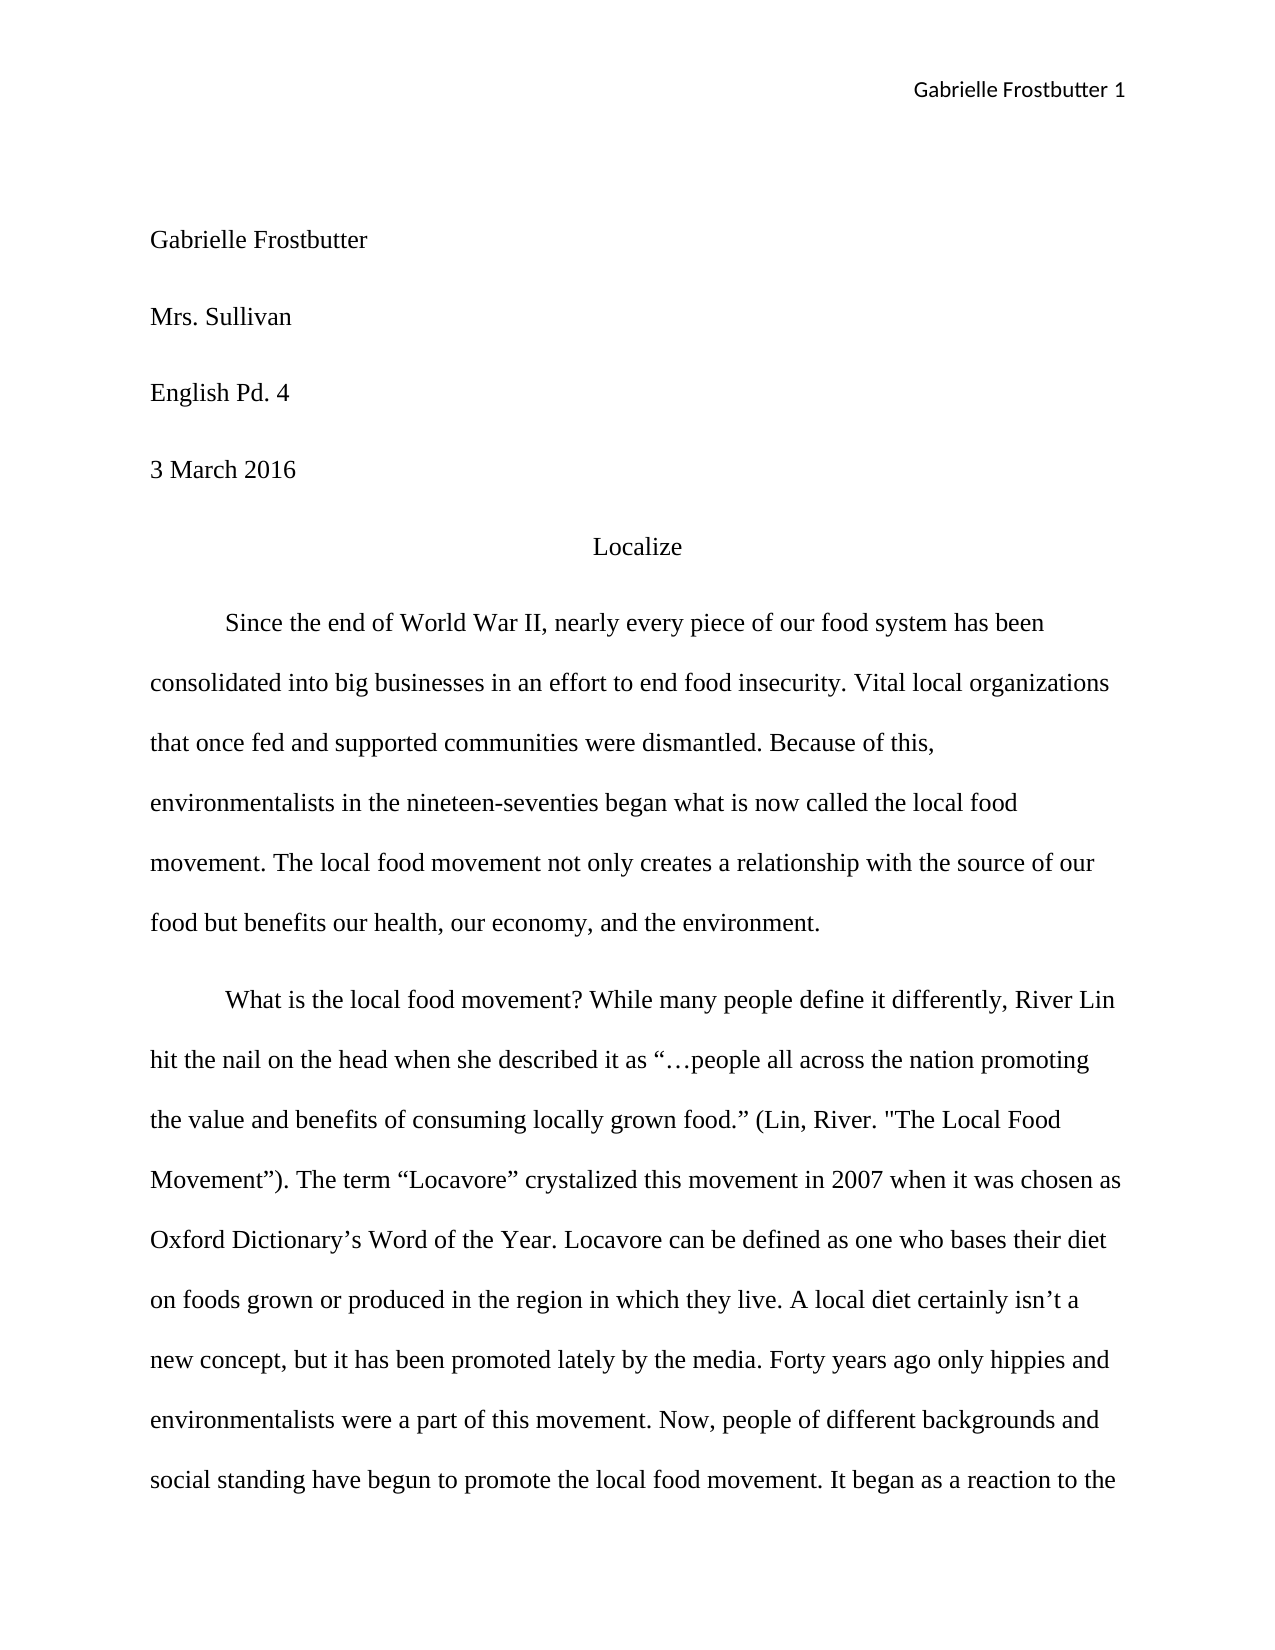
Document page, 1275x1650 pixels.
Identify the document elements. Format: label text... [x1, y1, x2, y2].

text English Pd. 4 [150, 377, 1125, 407]
text Gabrielle Frostbutter [150, 224, 1125, 254]
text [150, 984, 1125, 1494]
text 3 March 2016 [150, 454, 1125, 484]
text Localize [150, 531, 1125, 561]
text Mrs. Sullivan [150, 301, 1125, 331]
text Since the end of World War II, nearly every piece of our food system has been consolidated into big businesses in an effort to end food insecurity. Vital local organizations that once fed and supported communities were dismantled. Because of this, environmentalists in the nineteen-seventies began what is now called the local food movement. The local food movement not only creates a relationship with the source of our food but benefits our health, our economy, and the environment. [150, 607, 1125, 937]
